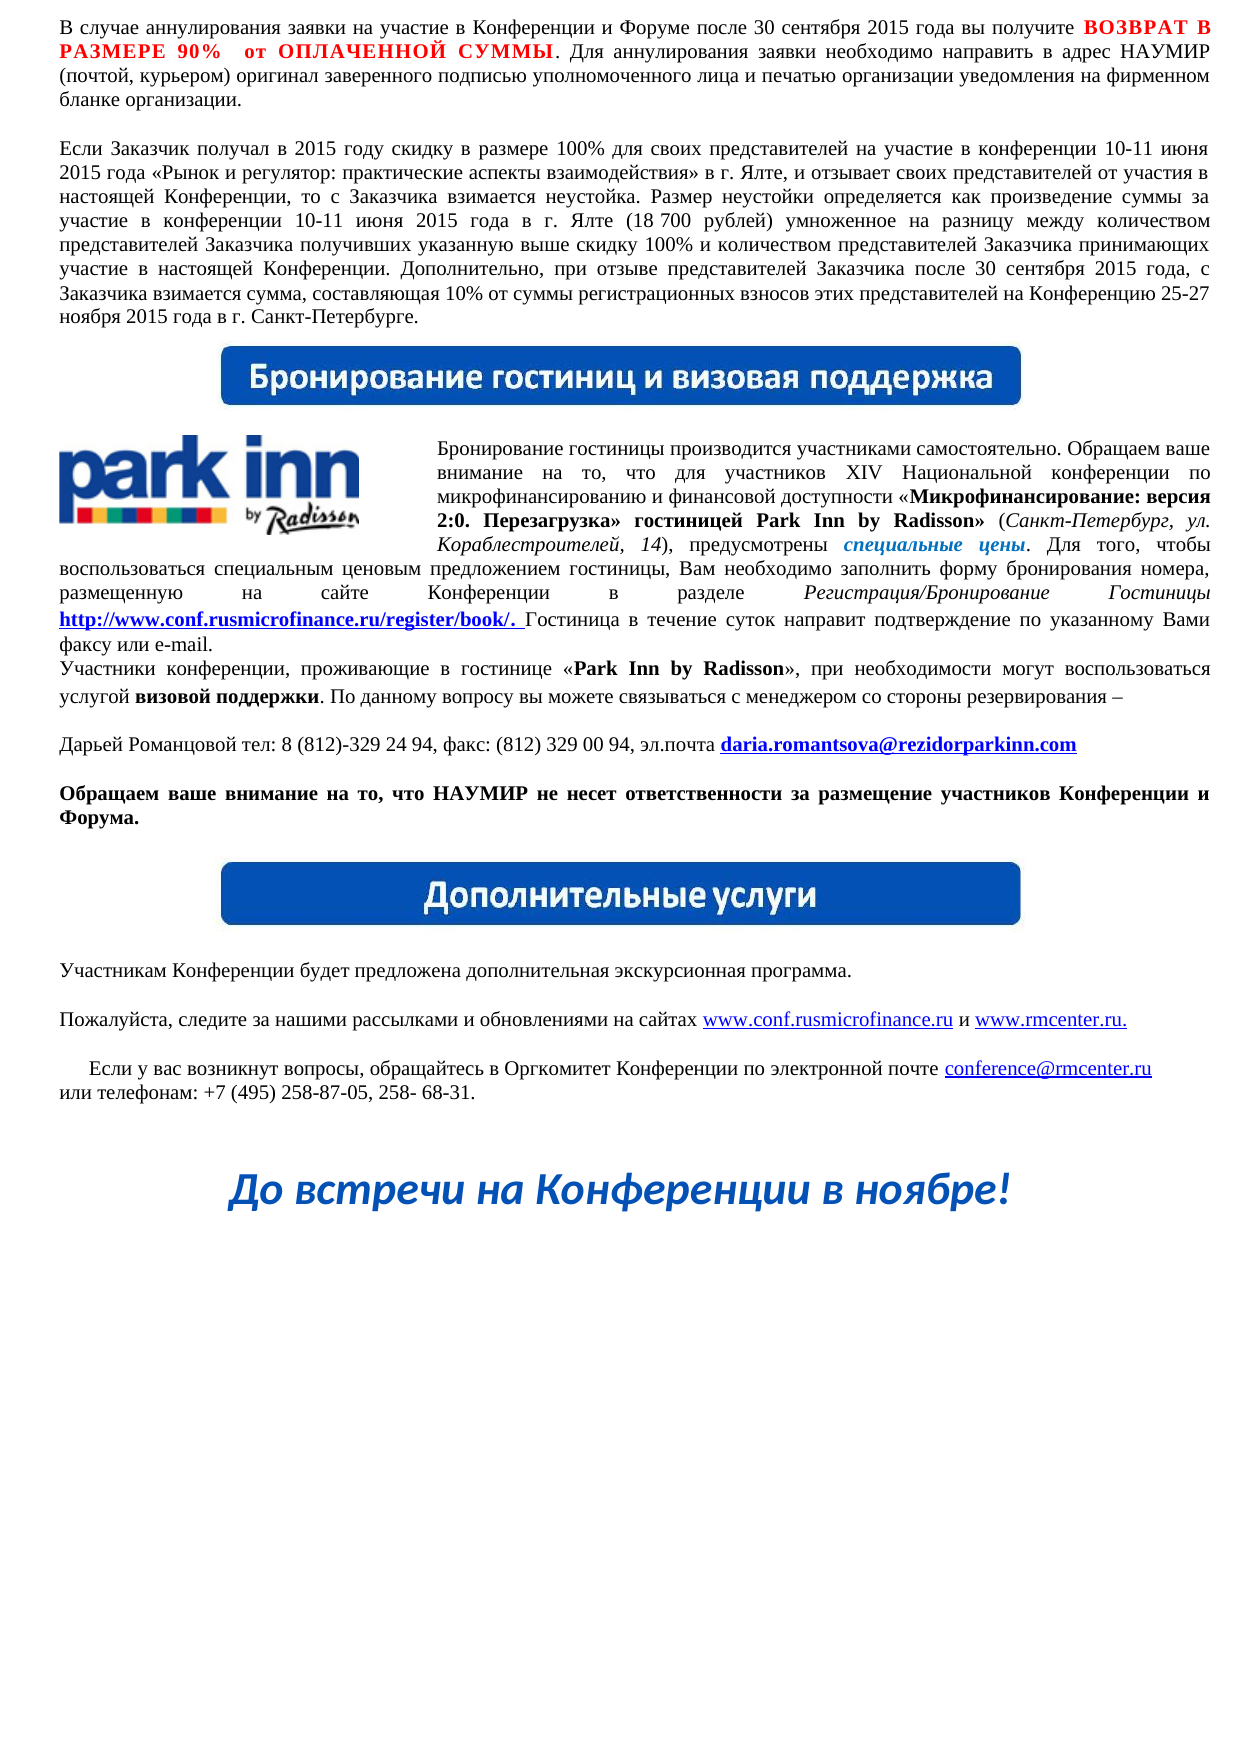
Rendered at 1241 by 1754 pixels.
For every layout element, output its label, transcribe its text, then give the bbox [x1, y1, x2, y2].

text Участники конференции, проживающие в гостинице «Park Inn by Radisson», при необходимости могут воспользоваться услугой визовой поддержки. По данному вопросу вы можете связываться с менеджером со стороны резервирования – [59, 656, 1211, 708]
picture [59, 435, 359, 535]
text Дарьей Романцовой тел: 8 (812)-329 24 94, факс: (812) 329 00 94, эл.почта daria.romantsova@rezidorparkinn.com [59, 732, 1211, 756]
text Пожалуйста, следите за нашими рассылками и обновлениями на сайтах www.conf.rusmicrofinance.ru и www.rmcenter.ru. [59, 1007, 1152, 1031]
picture [214, 857, 1027, 933]
text Бронирование гостиницы производится участниками самостоятельно. Обращаем ваше внимание на то, что для участников XIV Национальной конференции по микрофинансированию и финансовой доступности «Микрофинансирование: версия 2:0. Перезагрузка» гостиницей Park Inn by Radisson» (Санкт-Петербург, ул. Кораблестроителей, 14), предусмотрены специальные цены. Для того, чтобы воспользоваться специальным ценовым предложением гостиницы, Вам необходимо заполнить форму бронирования номера, размещенную на сайте Конференции в разделе Регистрация/Бронирование Гостиницы http://www.conf.rusmicrofinance.ru/register/book/. Гостиница в течение суток направит подтверждение по указанному Вами факсу или e-mail. [59, 436, 1211, 656]
picture [217, 341, 1024, 411]
text Обращаем ваше внимание на то, что НАУМИР не несет ответственности за размещение участников Конференции и Форума. [59, 781, 1211, 829]
text До встречи на Конференции в ноябре! [0, 1160, 1211, 1216]
text Если у вас возникнут вопросы, обращайтесь в Оргкомитет Конференции по электронной почте conference@rmcenter.ru или телефонам: +7 (495) 258-87-05, 258- 68-31. [59, 1056, 1152, 1104]
text Если Заказчик получал в 2015 году скидку в размере 100% для своих представителей на участие в конференции 10-11 июня 2015 года «Рынок и регулятор: практические аспекты взаимодействия» в г. Ялте, и отзывает своих представителей от участия в настоящей Конференции, то с Заказчика взимается неустойка. Размер неустойки определяется как произведение суммы за участие в конференции 10-11 июня 2015 года в г. Ялте (18 700 рублей) умноженное на разницу между количеством представителей Заказчика получивших указанную выше скидку 100% и количеством представителей Заказчика принимающих участие в настоящей Конференции. Дополнительно, при отзыве представителей Заказчика после 30 сентября 2015 года, с Заказчика взимается сумма, составляющая 10% от суммы регистрационных взносов этих представителей на Конференцию 25-27 ноября 2015 года в г. Санкт-Петербурге. [59, 136, 1211, 328]
text В случае аннулирования заявки на участие в Конференции и Форуме после 30 сентября 2015 года вы получите ВОЗВРАТ В РАЗМЕРЕ 90% от ОПЛАЧЕННОЙ СУММЫ. Для аннулирования заявки необходимо направить в адрес НАУМИР (почтой, курьером) оригинал заверенного подписью уполномоченного лица и печатью организации уведомления на фирменном бланке организации. [59, 15, 1211, 111]
text Участникам Конференции будет предложена дополнительная экскурсионная программа. [59, 958, 1152, 982]
